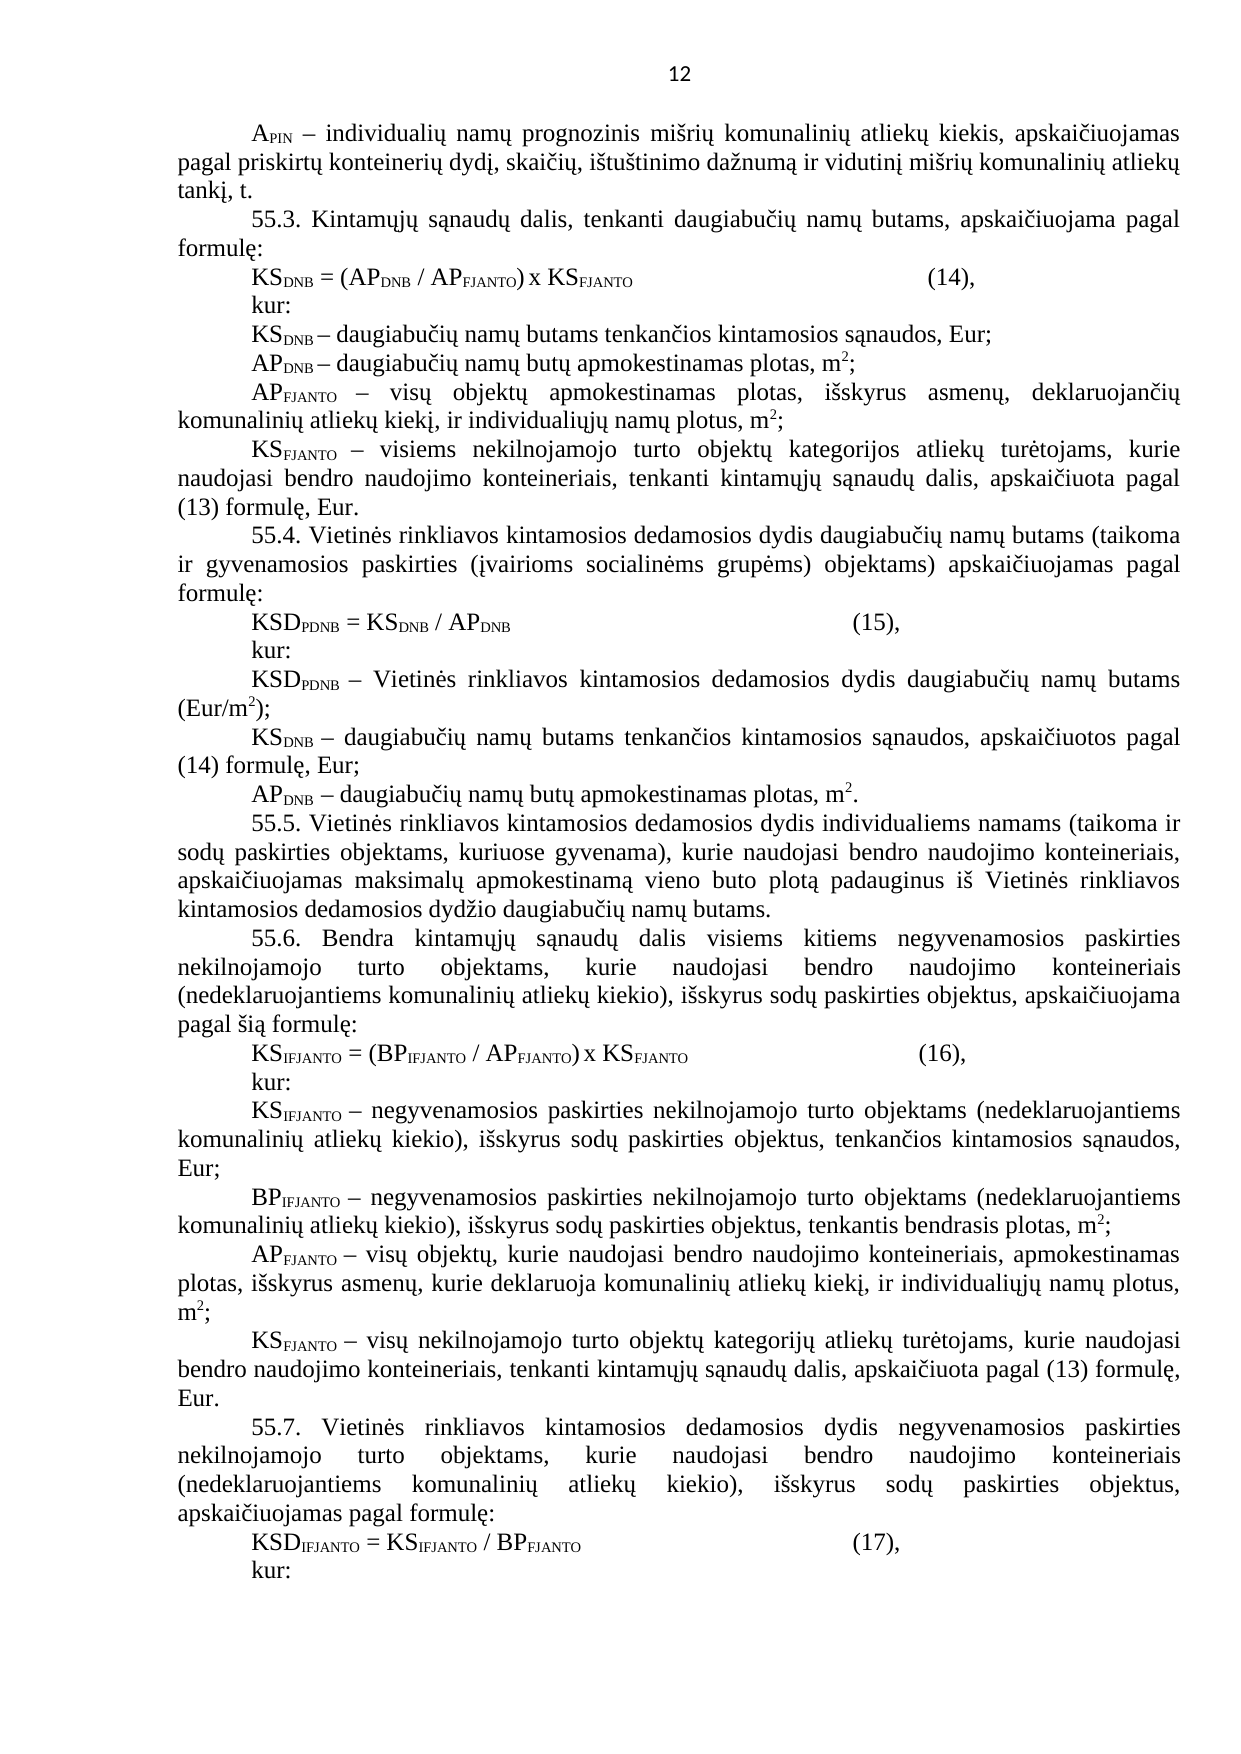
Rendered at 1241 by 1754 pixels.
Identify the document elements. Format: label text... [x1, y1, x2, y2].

text KSFJANTO – visiems nekilnojamojo turto objektų kategorijos atliekų turėtojams, kurie naudojasi bendro naudojimo konteineriais, tenkanti kintamųjų sąnaudų dalis, apskaičiuota pagal (13) formulę, Eur. [177, 434, 1181, 521]
text APDNB – daugiabučių namų butų apmokestinamas plotas, m2; [177, 348, 1181, 377]
text KSIFJANTO = (BPIFJANTO / APFJANTO) x KSFJANTO (16), [177, 1038, 1181, 1067]
text APDNB – daugiabučių namų butų apmokestinamas plotas, m2. [177, 779, 1181, 808]
text APFJANTO – visų objektų apmokestinamas plotas, išskyrus asmenų, deklaruojančių komunalinių atliekų kiekį, ir individualiųjų namų plotus, m2; [177, 377, 1181, 434]
text kur: [177, 1067, 1181, 1096]
text KSDNB – daugiabučių namų butams tenkančios kintamosios sąnaudos, apskaičiuotos pagal (14) formulę, Eur; [177, 722, 1181, 779]
text 55.6. Bendra kintamųjų sąnaudų dalis visiems kitiems negyvenamosios paskirties nekilnojamojo turto objektams, kurie naudojasi bendro naudojimo konteineriais (nedeklaruojantiems komunalinių atliekų kiekio), išskyrus sodų paskirties objektus, apskaičiuojama pagal šią formulę: [177, 923, 1181, 1038]
text KSDIFJANTO = KSIFJANTO / BPFJANTO (17), [177, 1527, 1181, 1556]
text KSDPDNB – Vietinės rinkliavos kintamosios dedamosios dydis daugiabučių namų butams (Eur/m2); [177, 664, 1181, 722]
text KSDPDNB = KSDNB / APDNB (15), [177, 607, 1181, 636]
text 55.4. Vietinės rinkliavos kintamosios dedamosios dydis daugiabučių namų butams (taikoma ir gyvenamosios paskirties (įvairioms socialinėms grupėms) objektams) apskaičiuojamas pagal formulę: [177, 521, 1181, 607]
text KSFJANTO – visų nekilnojamojo turto objektų kategorijų atliekų turėtojams, kurie naudojasi bendro naudojimo konteineriais, tenkanti kintamųjų sąnaudų dalis, apskaičiuota pagal (13) formulę, Eur. [177, 1326, 1181, 1412]
text KSIFJANTO – negyvenamosios paskirties nekilnojamojo turto objektams (nedeklaruojantiems komunalinių atliekų kiekio), išskyrus sodų paskirties objektus, tenkančios kintamosios sąnaudos, Eur; [177, 1096, 1181, 1182]
text APIN – individualių namų prognozinis mišrių komunalinių atliekų kiekis, apskaičiuojamas pagal priskirtų konteinerių dydį, skaičių, ištuštinimo dažnumą ir vidutinį mišrių komunalinių atliekų tankį, t. [177, 118, 1181, 204]
text APFJANTO – visų objektų, kurie naudojasi bendro naudojimo konteineriais, apmokestinamas plotas, išskyrus asmenų, kurie deklaruoja komunalinių atliekų kiekį, ir individualiųjų namų plotus, m2; [177, 1239, 1181, 1326]
text KSDNB – daugiabučių namų butams tenkančios kintamosios sąnaudos, Eur; [177, 319, 1181, 348]
text kur: [177, 1556, 1181, 1584]
text 55.5. Vietinės rinkliavos kintamosios dedamosios dydis individualiems namams (taikoma ir sodų paskirties objektams, kuriuose gyvenama), kurie naudojasi bendro naudojimo konteineriais, apskaičiuojamas maksimalų apmokestinamą vieno buto plotą padauginus iš Vietinės rinkliavos kintamosios dedamosios dydžio daugiabučių namų butams. [177, 808, 1181, 923]
text 55.7. Vietinės rinkliavos kintamosios dedamosios dydis negyvenamosios paskirties nekilnojamojo turto objektams, kurie naudojasi bendro naudojimo konteineriais (nedeklaruojantiems komunalinių atliekų kiekio), išskyrus sodų paskirties objektus, apskaičiuojamas pagal formulę: [177, 1412, 1181, 1527]
text BPIFJANTO – negyvenamosios paskirties nekilnojamojo turto objektams (nedeklaruojantiems komunalinių atliekų kiekio), išskyrus sodų paskirties objektus, tenkantis bendrasis plotas, m2; [177, 1182, 1181, 1239]
text 55.3. Kintamųjų sąnaudų dalis, tenkanti daugiabučių namų butams, apskaičiuojama pagal formulę: [177, 204, 1181, 262]
text KSDNB = (APDNB / APFJANTO) x KSFJANTO (14), [177, 262, 1181, 291]
text kur: [177, 636, 1181, 664]
text kur: [177, 291, 1181, 319]
